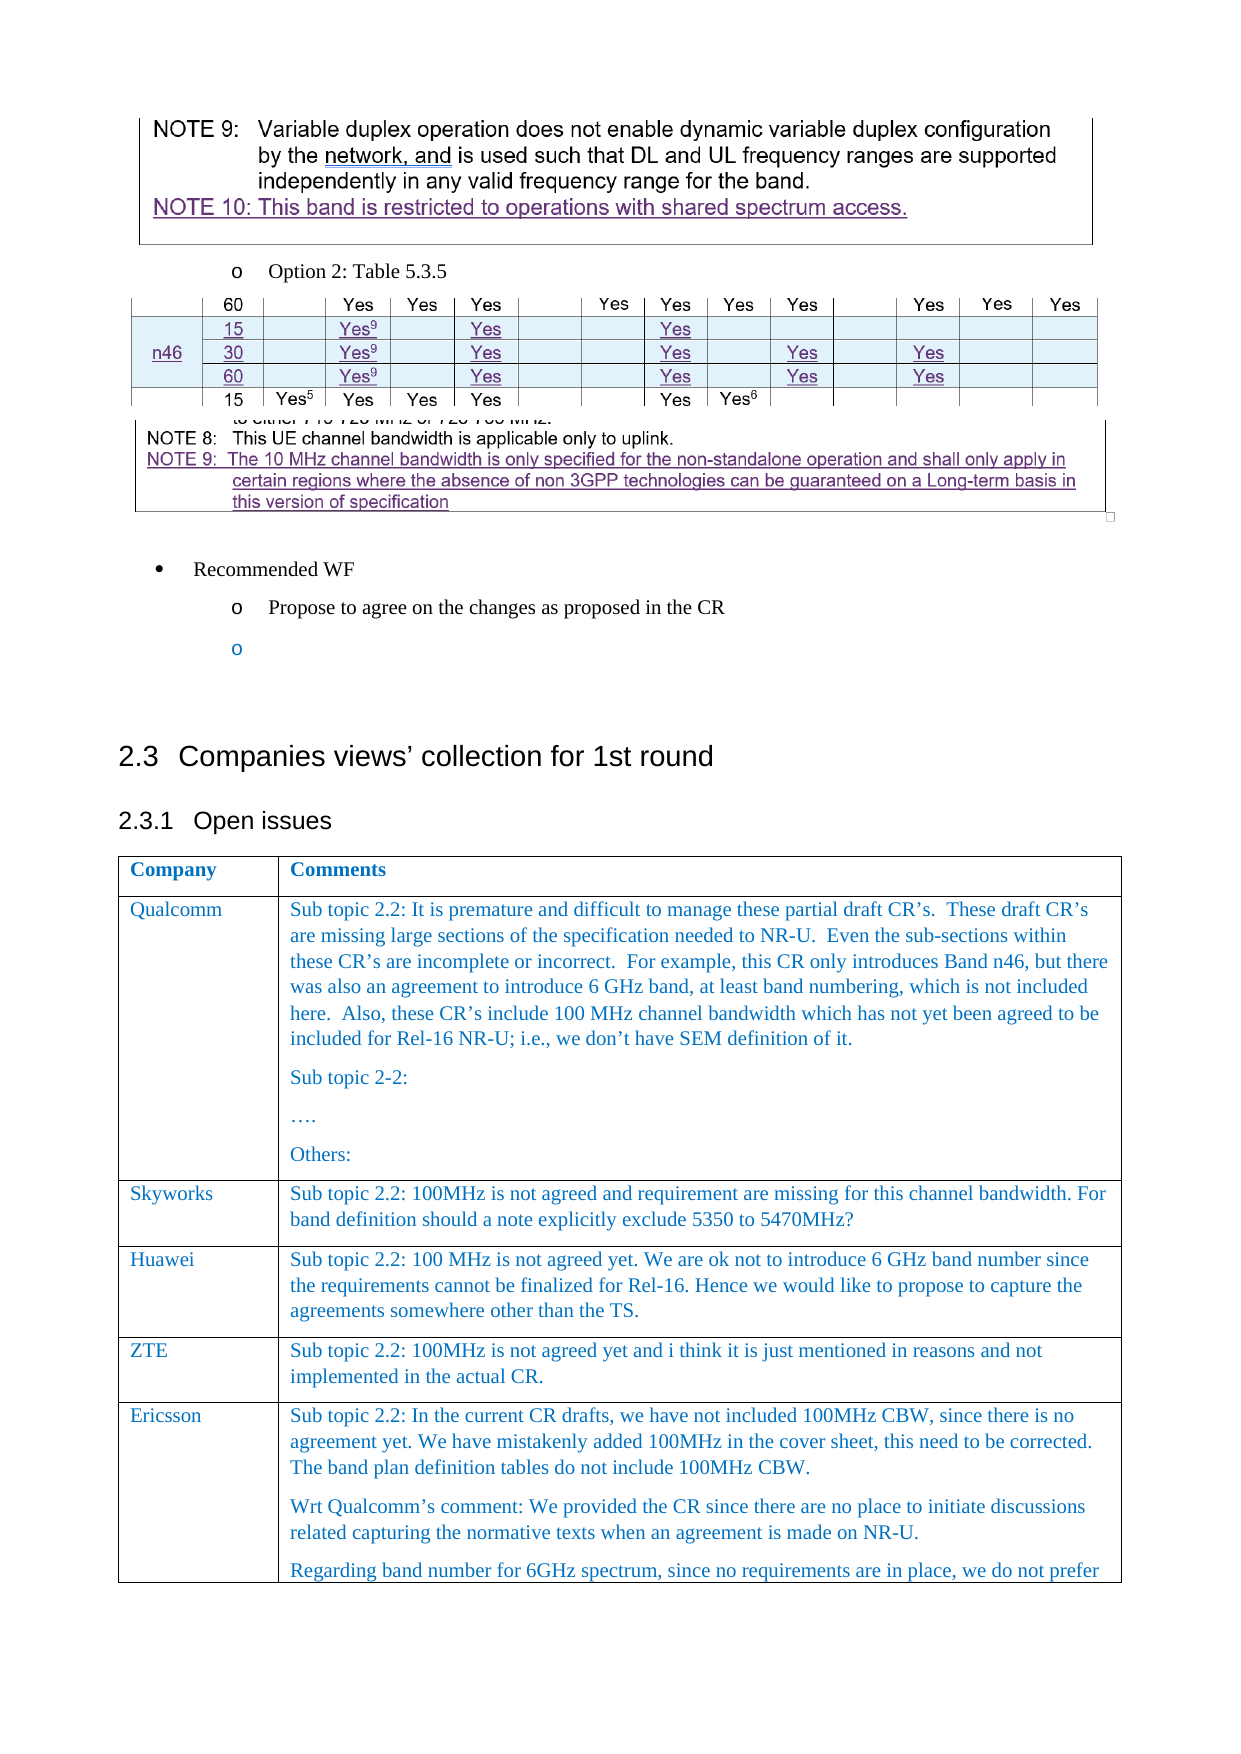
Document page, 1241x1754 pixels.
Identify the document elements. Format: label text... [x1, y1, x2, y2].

subtitle Open issues [118, 806, 1122, 835]
table_cell Skyworks [119, 1181, 278, 1246]
table_cell Sub topic 2.2: 100MHz is not agreed and requirement are missing for this channel bandwidth. For band definition should a note explicitly exclude 5350 to 5470MHz? [279, 1181, 1121, 1246]
list Option 2: Table 5.3.5 [231, 259, 1122, 284]
picture [118, 118, 1123, 245]
table_cell Sub topic 2.2: 100MHz is not agreed yet and i think it is just mentioned in reasons and not implemented in the actual CR. [279, 1338, 1121, 1402]
table_cell Ericsson [119, 1403, 278, 1582]
table_cell ZTE [119, 1338, 278, 1402]
picture [118, 298, 1123, 406]
picture [118, 420, 1123, 543]
table_cell Sub topic 2.2: It is premature and difficult to manage these partial draft CR’s. These draft CR’s are missing large sections of the specification needed to NR-U. Even the sub-sections within these CR’s are incomplete or incorrect. For example, this CR only introduces Band n46, but there was also an agreement to introduce 6 GHz band, at least band numbering, which is not included here. Also, these CR’s include 100 MHz channel bandwidth which has not yet been agreed to be included for Rel-16 NR-U; i.e., we don’t have SEM definition of it. Sub topic 2-2: …. Others: [279, 897, 1121, 1180]
table_cell Sub topic 2.2: 100 MHz is not agreed yet. We are ok not to introduce 6 GHz band number since the requirements cannot be finalized for Rel-16. Hence we would like to propose to capture the agreements somewhere other than the TS. [279, 1247, 1121, 1337]
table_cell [279, 1403, 1121, 1582]
table_header Company [119, 857, 278, 896]
table_cell Qualcomm [119, 897, 278, 1180]
table_header Comments [279, 857, 1121, 896]
list Recommended WF [156, 557, 1122, 581]
subtitle Companies views’ collection for 1st round [118, 739, 1122, 772]
table_cell Huawei [119, 1247, 278, 1337]
list Propose to agree on the changes as proposed in the CR [231, 595, 1122, 621]
